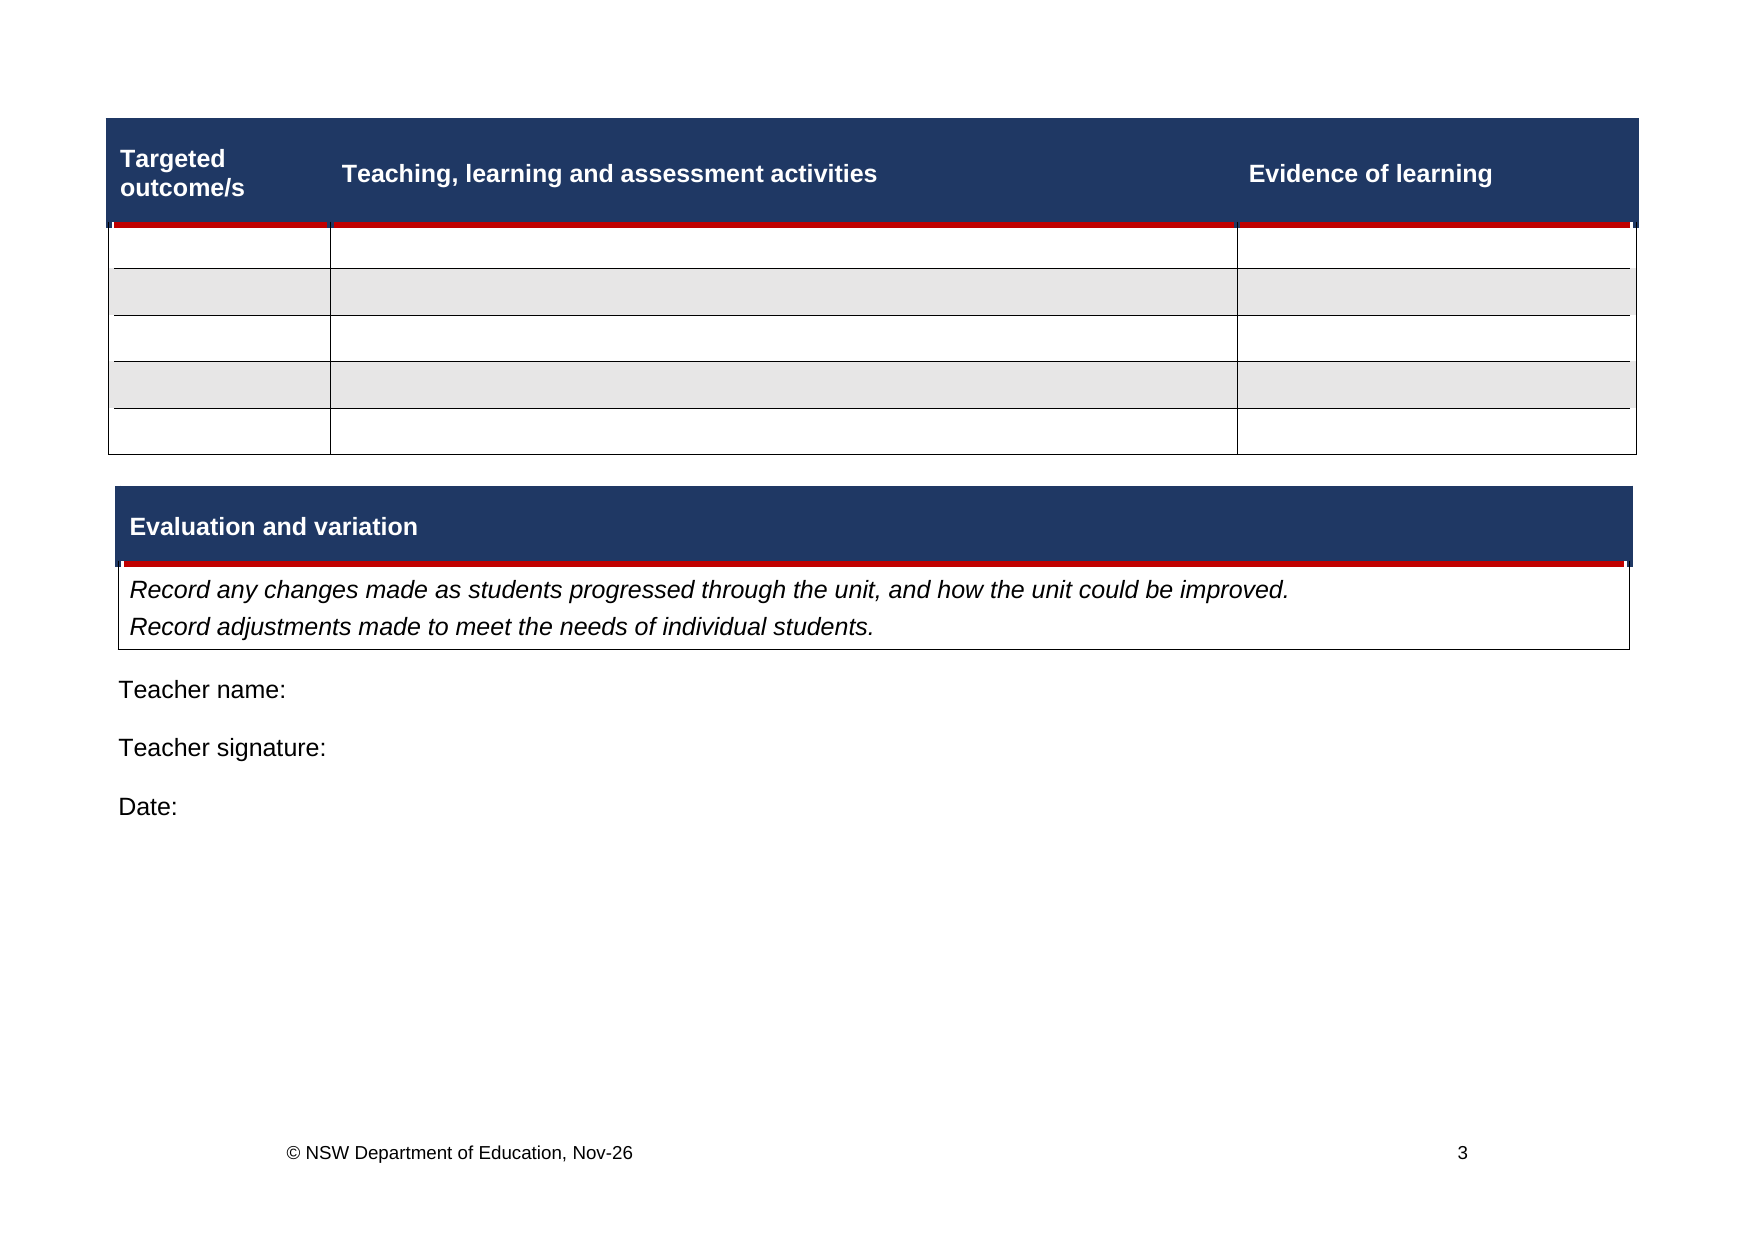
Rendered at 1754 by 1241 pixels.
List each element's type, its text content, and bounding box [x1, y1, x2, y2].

table_cell [109, 268, 330, 315]
table_cell [331, 269, 1237, 315]
table_cell [1238, 315, 1636, 361]
table_cell [1238, 361, 1636, 408]
table_cell [109, 408, 330, 454]
table_cell [331, 409, 1237, 454]
table_header Evidence of learning [1240, 124, 1633, 222]
table_header Targeted outcome/s [112, 124, 327, 222]
table_cell [1238, 222, 1636, 268]
table_cell [331, 228, 1237, 268]
table_cell [109, 361, 330, 408]
table_cell Record any changes made as students progressed through the unit, and how the unit could be improved. Record adjustments made to meet the needs of individual students. [119, 561, 1629, 649]
table_cell [331, 362, 1237, 408]
table_cell [109, 222, 330, 268]
text Teacher signature: [118, 733, 1636, 762]
text Teacher name: [118, 675, 1636, 704]
table_cell [1238, 408, 1636, 454]
table_cell [109, 315, 330, 361]
table_header Evaluation and variation [121, 492, 1627, 561]
table_cell [1238, 268, 1636, 315]
text Date: [118, 791, 1636, 820]
table_cell [331, 316, 1237, 361]
table_header Teaching, learning and assessment activities [334, 124, 1234, 222]
